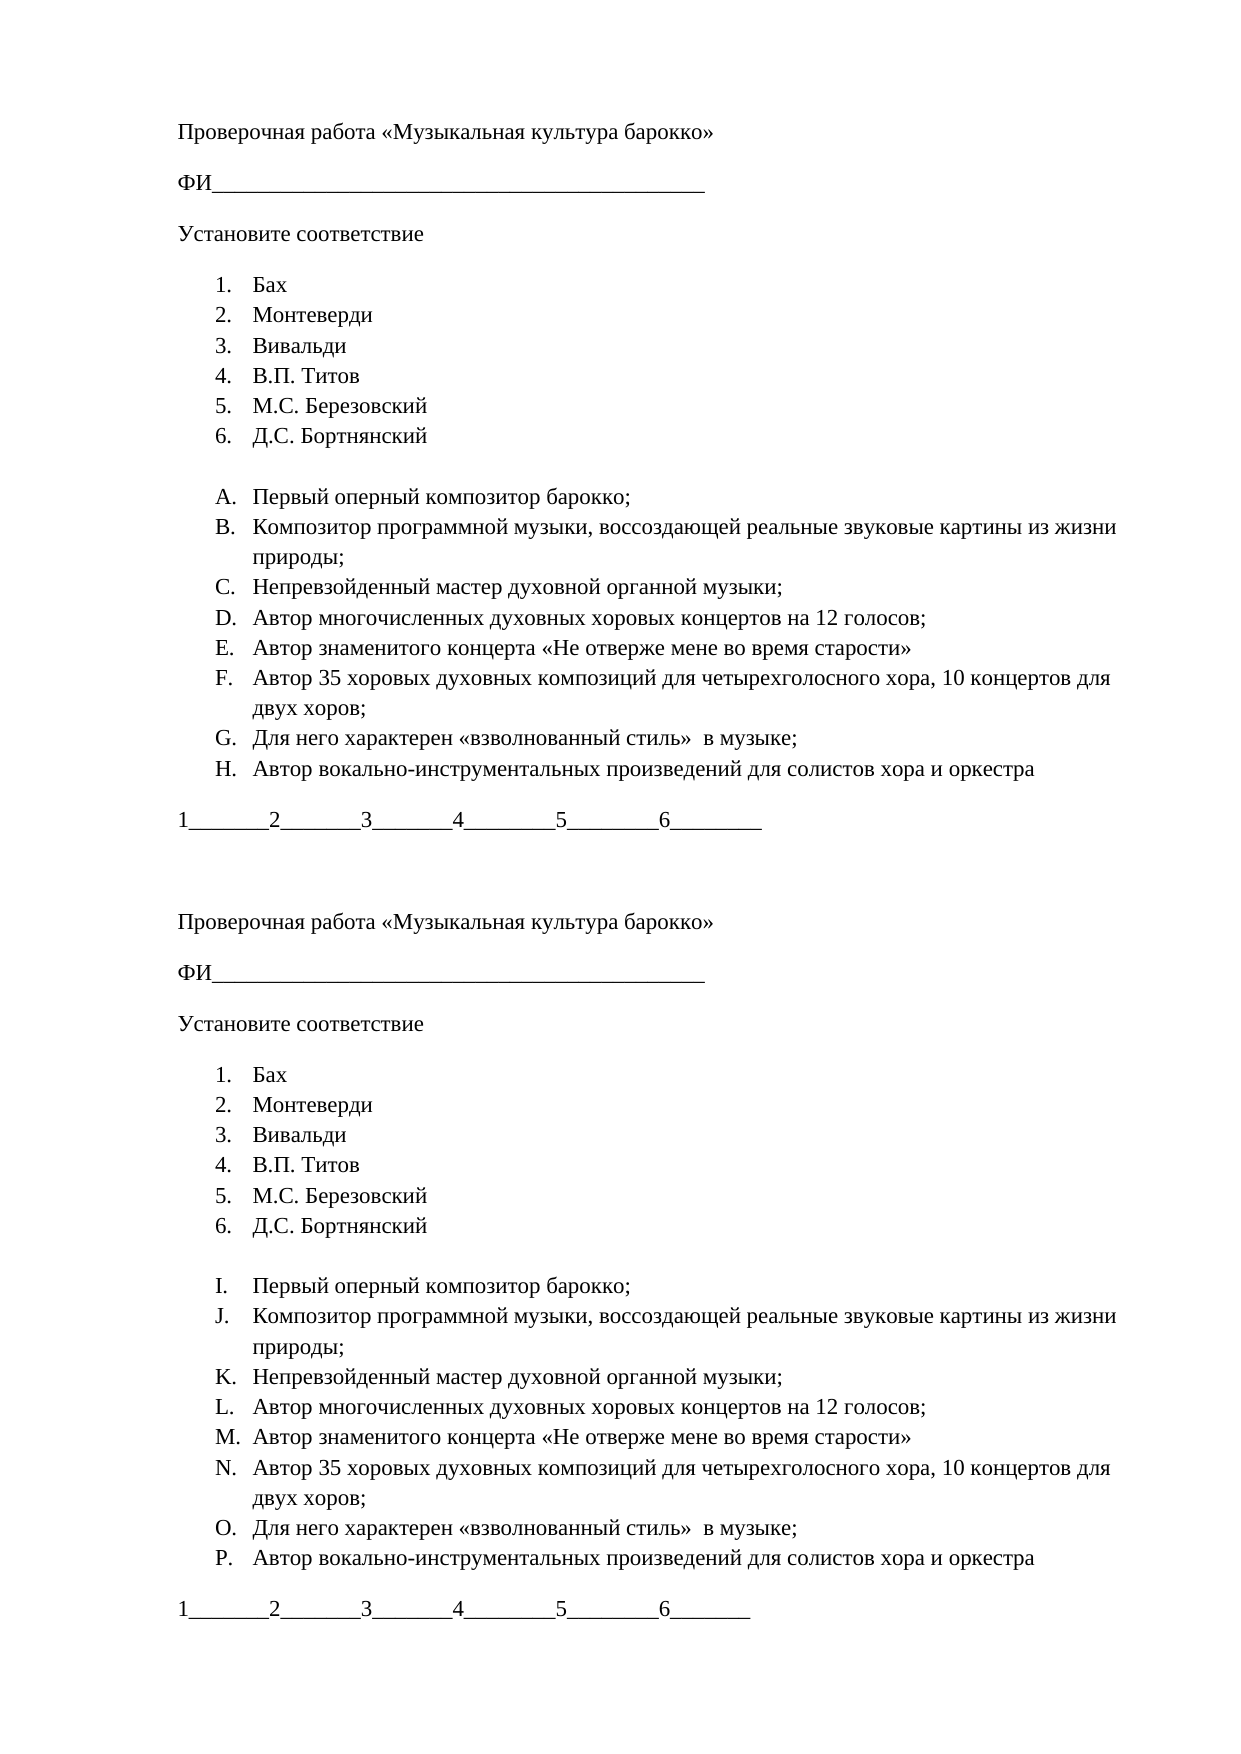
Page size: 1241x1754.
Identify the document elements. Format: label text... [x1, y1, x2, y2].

list Для него характерен «взволнованный стиль» в музыке; [215, 724, 1152, 751]
list Автор знаменитого концерта «Не отверже мене во время старости» [215, 1423, 1152, 1450]
text 1_______2_______3_______4________5________6________ [177, 806, 1152, 832]
list Автор 35 хоровых духовных композиций для четырехголосного хора, 10 концертов для двух хоров; [215, 664, 1152, 721]
list Бах [215, 271, 1152, 298]
list Автор вокально-инструментальных произведений для солистов хора и оркестра [215, 1544, 1152, 1571]
text ФИ___________________________________________ [177, 959, 1152, 985]
list М.С. Березовский [215, 392, 1152, 418]
list Вивальди [215, 332, 1152, 358]
text ФИ___________________________________________ [177, 169, 1152, 196]
list Первый оперный композитор барокко; [215, 483, 1152, 509]
list М.С. Березовский [215, 1182, 1152, 1208]
list Композитор программной музыки, воссоздающей реальные звуковые картины из жизни природы; [215, 513, 1152, 569]
text Проверочная работа «Музыкальная культура барокко» [177, 118, 1152, 144]
list Монтеверди [215, 1091, 1152, 1117]
text Установите соответствие [177, 220, 1152, 247]
list Вивальди [215, 1121, 1152, 1148]
list Автор знаменитого концерта «Не отверже мене во время старости» [215, 634, 1152, 660]
list Для него характерен «взволнованный стиль» в музыке; [215, 1514, 1152, 1540]
list Первый оперный композитор барокко; [215, 1272, 1152, 1299]
list Непревзойденный мастер духовной органной музыки; [215, 1363, 1152, 1389]
text Проверочная работа «Музыкальная культура барокко» [177, 908, 1152, 934]
list Монтеверди [215, 301, 1152, 328]
list Д.С. Бортнянский [215, 1212, 1152, 1238]
list Бах [215, 1061, 1152, 1087]
text Установите соответствие [177, 1010, 1152, 1036]
list Автор многочисленных духовных хоровых концертов на 12 голосов; [215, 603, 1152, 630]
list Автор 35 хоровых духовных композиций для четырехголосного хора, 10 концертов для двух хоров; [215, 1453, 1152, 1510]
list В.П. Титов [215, 362, 1152, 388]
list Композитор программной музыки, воссоздающей реальные звуковые картины из жизни природы; [215, 1302, 1152, 1359]
text 1_______2_______3_______4________5________6_______ [177, 1595, 1152, 1622]
list Д.С. Бортнянский [215, 422, 1152, 449]
list Непревзойденный мастер духовной органной музыки; [215, 573, 1152, 600]
list Автор вокально-инструментальных произведений для солистов хора и оркестра [215, 754, 1152, 781]
list В.П. Титов [215, 1151, 1152, 1178]
list Автор многочисленных духовных хоровых концертов на 12 голосов; [215, 1393, 1152, 1419]
